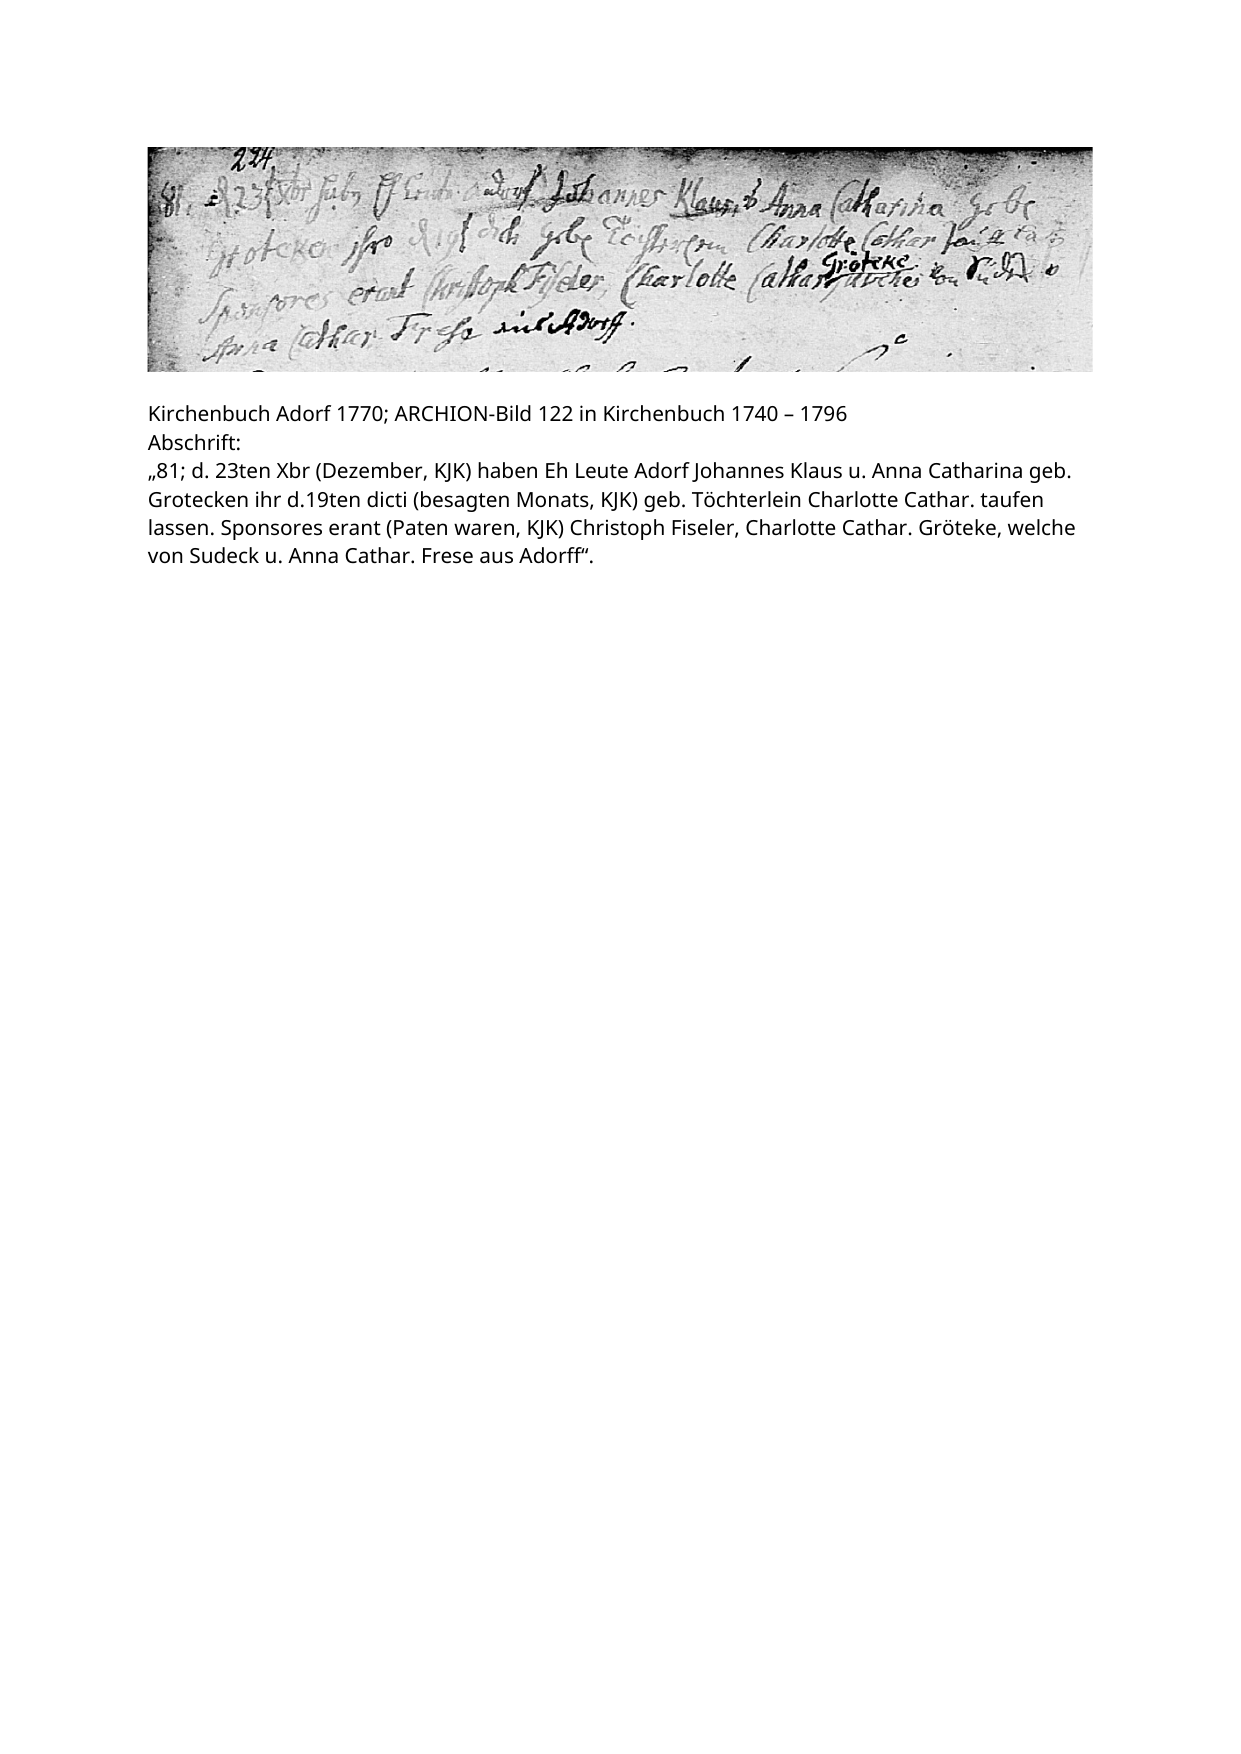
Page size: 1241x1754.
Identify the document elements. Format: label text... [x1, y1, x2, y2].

text „81; d. 23ten Xbr (Dezember, KJK) haben Eh Leute Adorf Johannes Klaus u. Anna Catharina geb. Grotecken ihr d.19ten dicti (besagten Monats, KJK) geb. Töchterlein Charlotte Cathar. taufen lassen. Sponsores erant (Paten waren, KJK) Christoph Fiseler, Charlotte Cathar. Gröteke, welche von Sudeck u. Anna Cathar. Frese aus Adorff“. [148, 456, 1093, 570]
text Kirchenbuch Adorf 1770; ARCHION-Bild 122 in Kirchenbuch 1740 – 1796 [148, 399, 1093, 428]
text Abschrift: [148, 428, 1093, 456]
